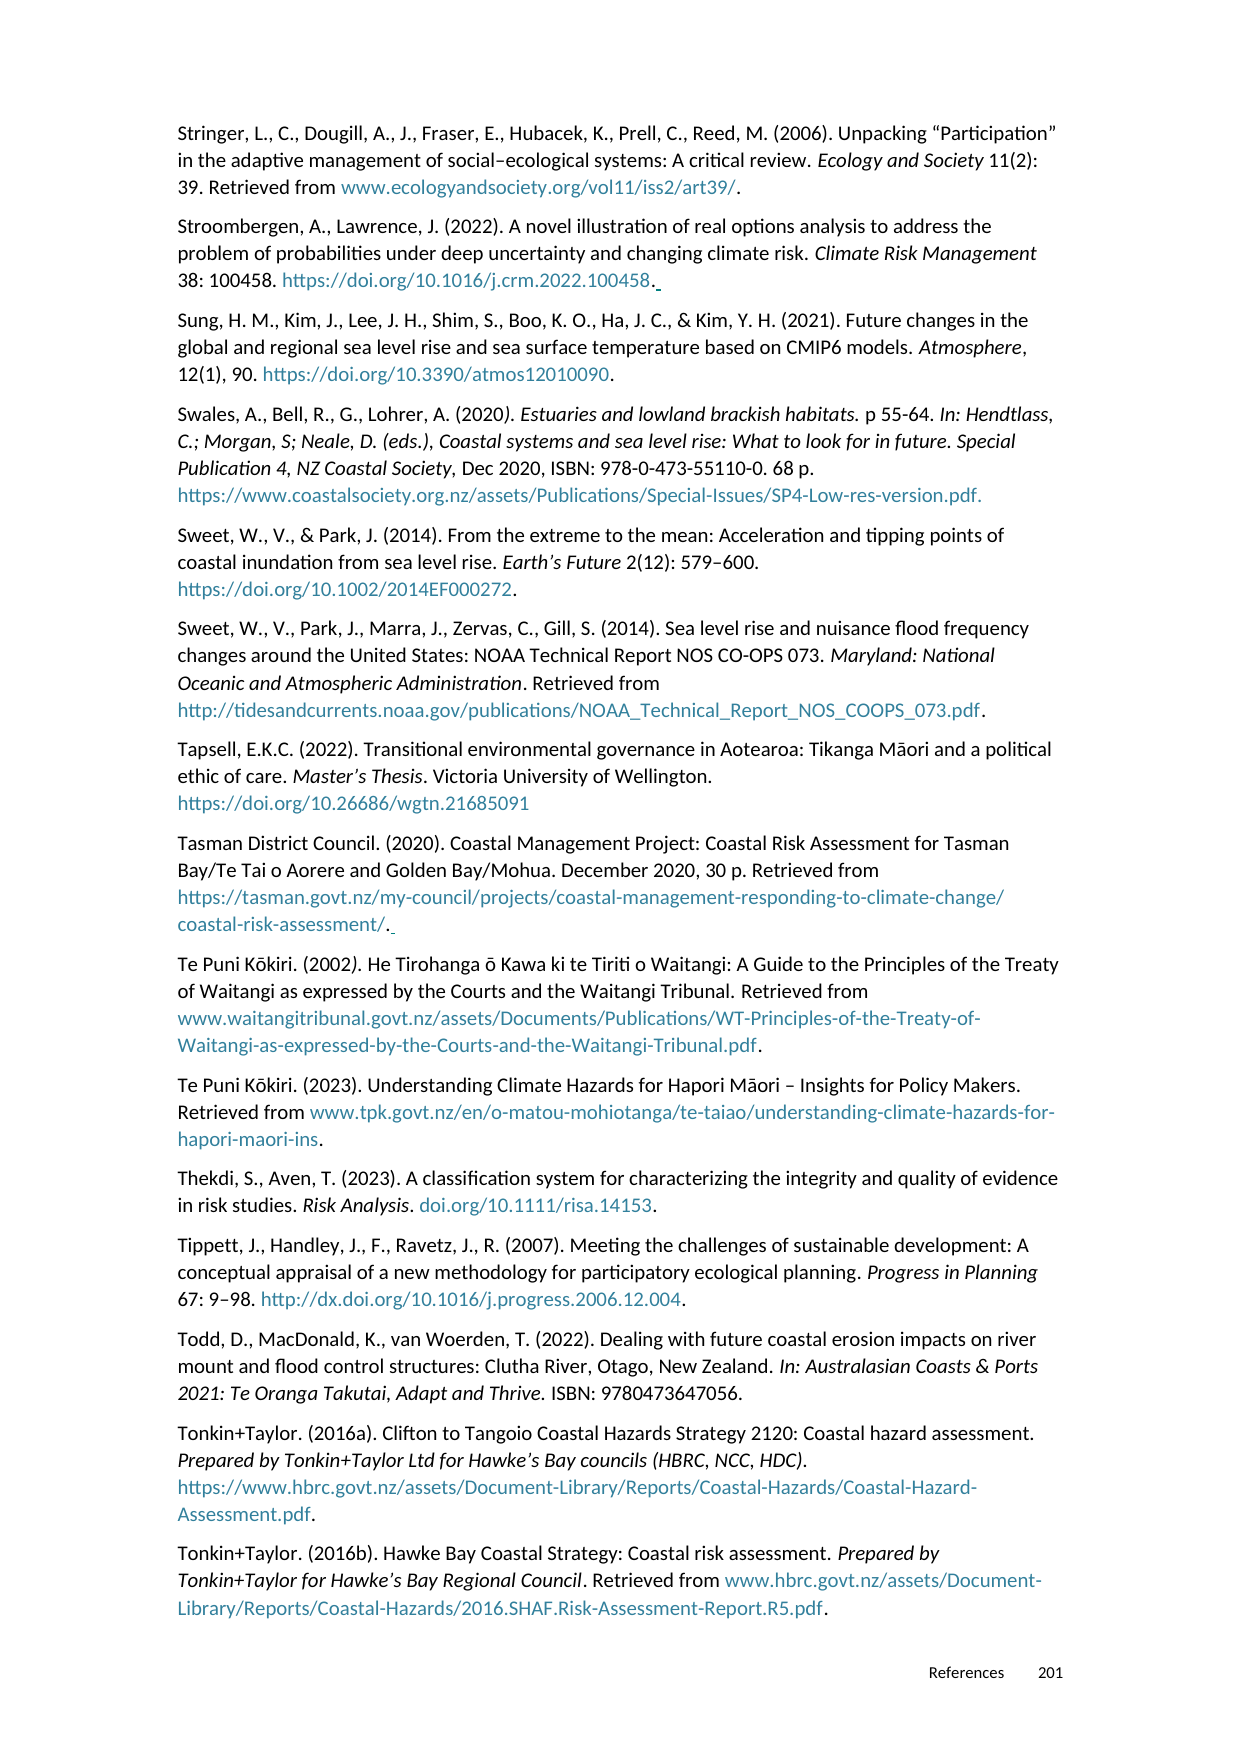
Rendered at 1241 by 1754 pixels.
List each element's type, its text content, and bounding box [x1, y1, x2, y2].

text Thekdi, S., Aven, T. (2023). A classiﬁcation system for characterizing the integrity and quality of evidence in risk studies. Risk Analysis. doi.org/10.1111/risa.14153. [177, 1164, 1063, 1218]
text Stringer, L., C., Dougill, A., J., Fraser, E., Hubacek, K., Prell, C., Reed, M. (2006). Unpacking “Participation” in the adaptive management of social–ecological systems: A critical review. Ecology and Society 11(2): 39. Retrieved from www.ecologyandsociety.org/vol11/iss2/art39/. [177, 118, 1063, 199]
text Tonkin+Taylor. (2016a). Clifton to Tangoio Coastal Hazards Strategy 2120: Coastal hazard assessment. Prepared by Tonkin+Taylor Ltd for Hawke’s Bay councils (HBRC, NCC, HDC). https://www.hbrc.govt.nz/assets/Document-Library/Reports/Coastal-Hazards/Coastal-Hazard-Assessment.pdf. [177, 1418, 1063, 1526]
text Te Puni Kōkiri. (2023). Understanding Climate Hazards for Hapori Māori – Insights for Policy Makers. Retrieved from www.tpk.govt.nz/en/o-matou-mohiotanga/te-taiao/understanding-climate-hazards-for-hapori-maori-ins. [177, 1070, 1063, 1151]
text Sweet, W., V., Park, J., Marra, J., Zervas, C., Gill, S. (2014). Sea level rise and nuisance flood frequency changes around the United States: NOAA Technical Report NOS CO-OPS 073. Maryland: National Oceanic and Atmospheric Administration. Retrieved from http://tidesandcurrents.noaa.gov/publications/NOAA_Technical_Report_NOS_COOPS_073.pdf. [177, 614, 1063, 722]
text Tasman District Council. (2020). Coastal Management Project: Coastal Risk Assessment for Tasman Bay/Te Tai o Aorere and Golden Bay/Mohua. December 2020, 30 p. Retrieved from https://tasman.govt.nz/my-council/projects/coastal-management-responding-to-climate-change/coastal-risk-assessment/. [177, 828, 1063, 937]
text Sung, H. M., Kim, J., Lee, J. H., Shim, S., Boo, K. O., Ha, J. C., & Kim, Y. H. (2021). Future changes in the global and regional sea level rise and sea surface temperature based on CMIP6 models. Atmosphere, 12(1), 90. https://doi.org/10.3390/atmos12010090. [177, 306, 1063, 387]
text Tapsell, E.K.C. (2022). Transitional environmental governance in Aotearoa: Tikanga Māori and a political ethic of care. Master’s Thesis. Victoria University of Wellington. https://doi.org/10.26686/wgtn.21685091 [177, 735, 1063, 816]
text Sweet, W., V., & Park, J. (2014). From the extreme to the mean: Acceleration and tipping points of coastal inundation from sea level rise. Earth’s Future 2(12): 579–600. https://doi.org/10.1002/2014EF000272. [177, 520, 1063, 601]
text Te Puni Kōkiri. (2002). He Tirohanga ō Kawa ki te Tiriti o Waitangi: A Guide to the Principles of the Treaty of Waitangi as expressed by the Courts and the Waitangi Tribunal. Retrieved from www.waitangitribunal.govt.nz/assets/Documents/Publications/WT-Principles-of-the-Treaty-of-Waitangi-as-expressed-by-the-Courts-and-the-Waitangi-Tribunal.pdf. [177, 949, 1063, 1058]
text Tonkin+Taylor. (2016b). Hawke Bay Coastal Strategy: Coastal risk assessment. Prepared by Tonkin+Taylor for Hawke’s Bay Regional Council. Retrieved from www.hbrc.govt.nz/assets/Document-Library/Reports/Coastal-Hazards/2016.SHAF.Risk-Assessment-Report.R5.pdf. [177, 1539, 1063, 1620]
text Tippett, J., Handley, J., F., Ravetz, J., R. (2007). Meeting the challenges of sustainable development: A conceptual appraisal of a new methodology for participatory ecological planning. Progress in Planning 67: 9–98. http://dx.doi.org/10.1016/j.progress.2006.12.004. [177, 1231, 1063, 1312]
text Stroombergen, A., Lawrence, J. (2022). A novel illustration of real options analysis to address the problem of probabilities under deep uncertainty and changing climate risk. Climate Risk Management 38: 100458. https://doi.org/10.1016/j.crm.2022.100458. [177, 212, 1063, 293]
text Swales, A., Bell, R., G., Lohrer, A. (2020). Estuaries and lowland brackish habitats. p 55-64. In: Hendtlass, C.; Morgan, S; Neale, D. (eds.), Coastal systems and sea level rise: What to look for in future. Special Publication 4, NZ Coastal Society, Dec 2020, ISBN: 978-0-473-55110-0. 68 p. https://www.coastalsociety.org.nz/assets/Publications/Special-Issues/SP4-Low-res-version.pdf. [177, 399, 1063, 508]
text Todd, D., MacDonald, K., van Woerden, T. (2022). Dealing with future coastal erosion impacts on river mount and flood control structures: Clutha River, Otago, New Zealand. In: Australasian Coasts & Ports 2021: Te Oranga Takutai, Adapt and Thrive. ISBN: 9780473647056. [177, 1324, 1063, 1406]
